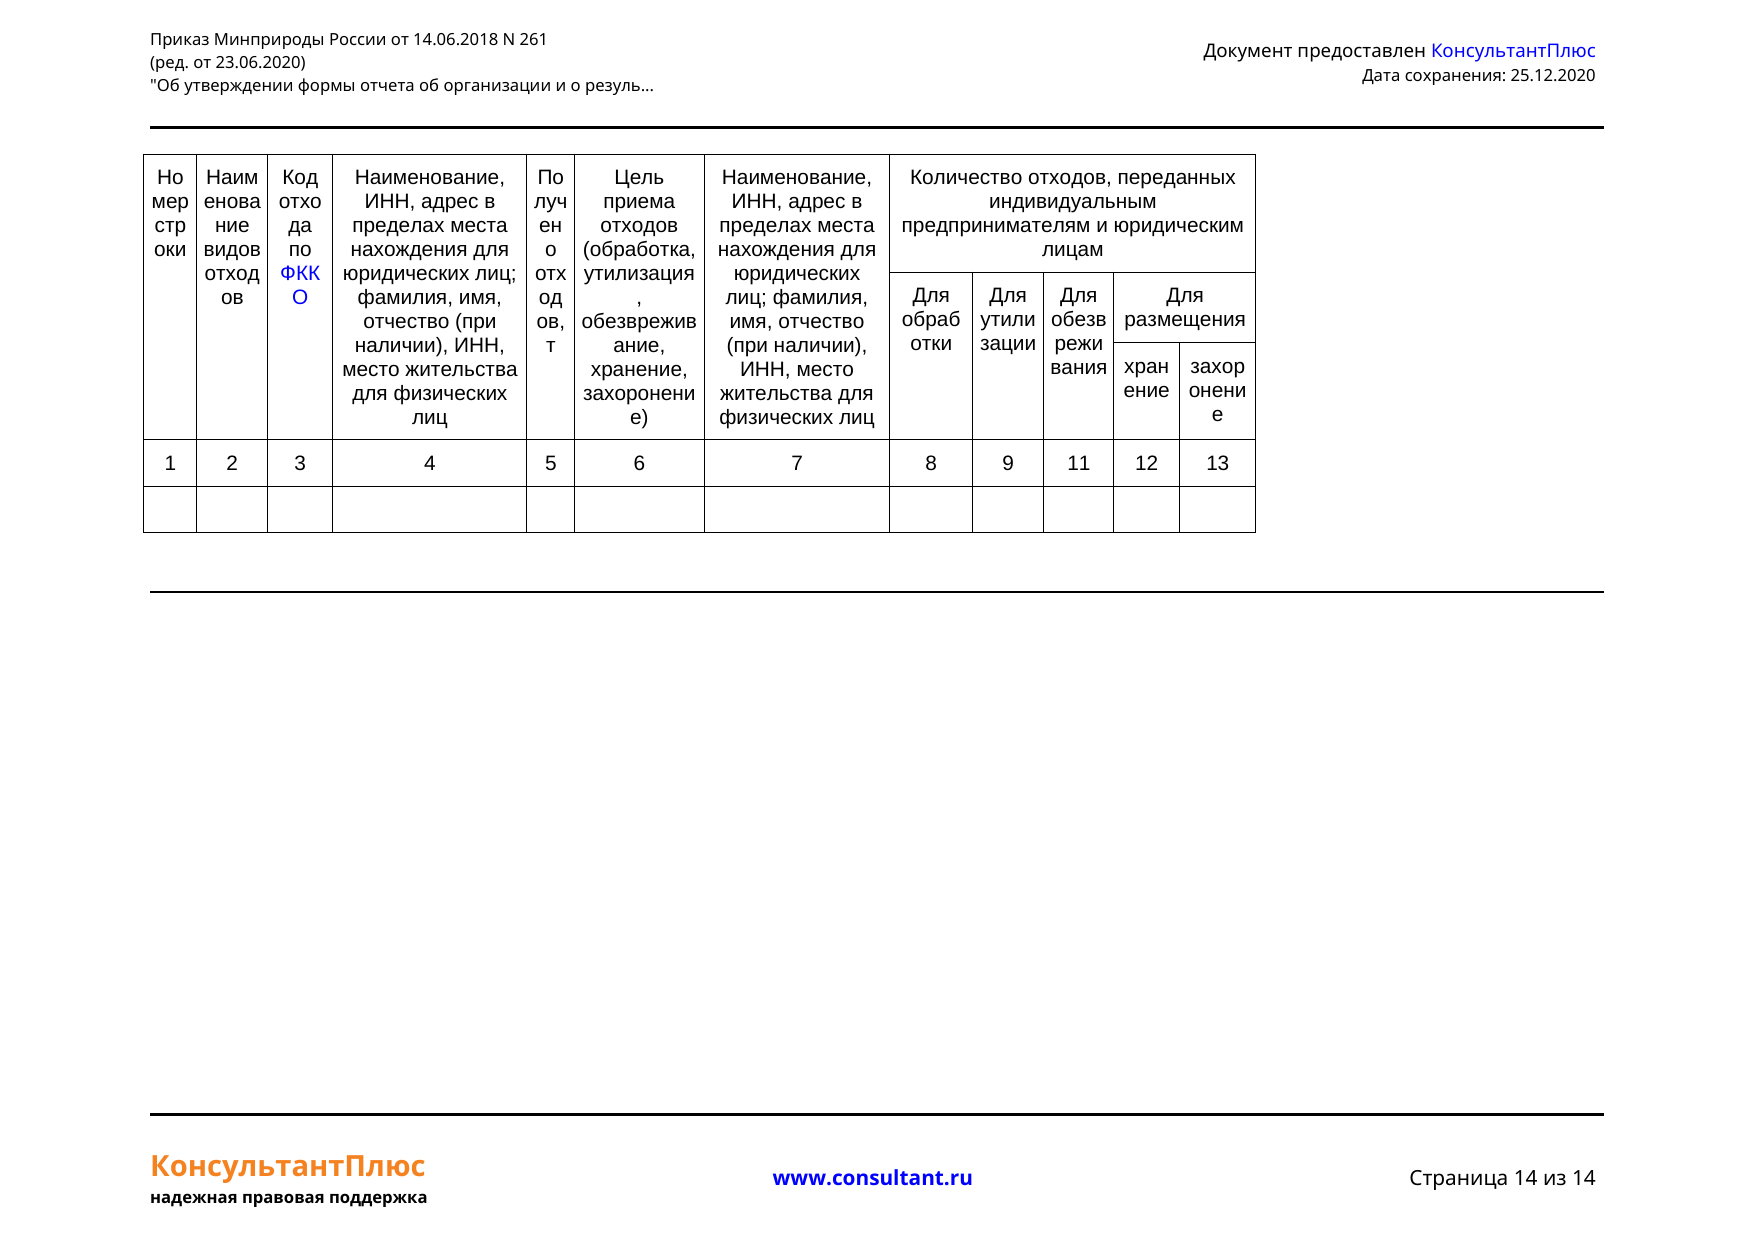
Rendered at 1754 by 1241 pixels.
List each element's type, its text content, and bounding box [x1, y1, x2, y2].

table_cell [197, 487, 267, 532]
table_cell Для обработки [890, 273, 972, 439]
table_cell 1 [144, 440, 196, 486]
table_cell [268, 487, 332, 532]
table_cell [973, 487, 1043, 532]
table_cell [1044, 487, 1113, 532]
table_cell [527, 487, 574, 532]
table_header Количество отходов, переданных индивидуальным предпринимателям и юридическим лицам [890, 155, 1255, 272]
table_header Наименование видов отходов [197, 155, 267, 439]
table_cell Для утилизации [973, 273, 1043, 439]
table_cell [144, 487, 196, 532]
table_cell 6 [575, 440, 704, 486]
table_cell 12 [1114, 440, 1179, 486]
table_cell 3 [268, 440, 332, 486]
table_header Номер строки [144, 155, 196, 439]
table_cell Для обезвреживания [1044, 273, 1113, 439]
table_cell 4 [333, 440, 526, 486]
table_cell [890, 487, 972, 532]
table_header Наименование, ИНН, адрес в пределах места нахождения для юридических лиц; фамилия, имя, отчество (при наличии), ИНН, место жительства для физических лиц [333, 155, 526, 439]
table_cell Для размещения [1114, 273, 1255, 342]
table_header Получено отходов, т [527, 155, 574, 439]
table_cell [575, 487, 704, 532]
table_cell 8 [890, 440, 972, 486]
table_cell [1180, 487, 1255, 532]
table_cell [705, 487, 889, 532]
table_cell 11 [1044, 440, 1113, 486]
table_cell хранение [1114, 343, 1179, 439]
table_cell 9 [973, 440, 1043, 486]
table_cell 13 [1180, 440, 1255, 486]
table_cell захоронение [1180, 343, 1255, 439]
table_cell 7 [705, 440, 889, 486]
table_header Код отхода по ФККО [268, 155, 332, 439]
table_cell [1114, 487, 1179, 532]
table_header Наименование, ИНН, адрес в пределах места нахождения для юридических лиц; фамилия, имя, отчество (при наличии), ИНН, место жительства для физических лиц [705, 155, 889, 439]
table_header Цель приема отходов (обработка, утилизация, обезвреживание, хранение, захоронение) [575, 155, 704, 439]
table_cell 5 [527, 440, 574, 486]
table_cell 2 [197, 440, 267, 486]
table_cell [333, 487, 526, 532]
